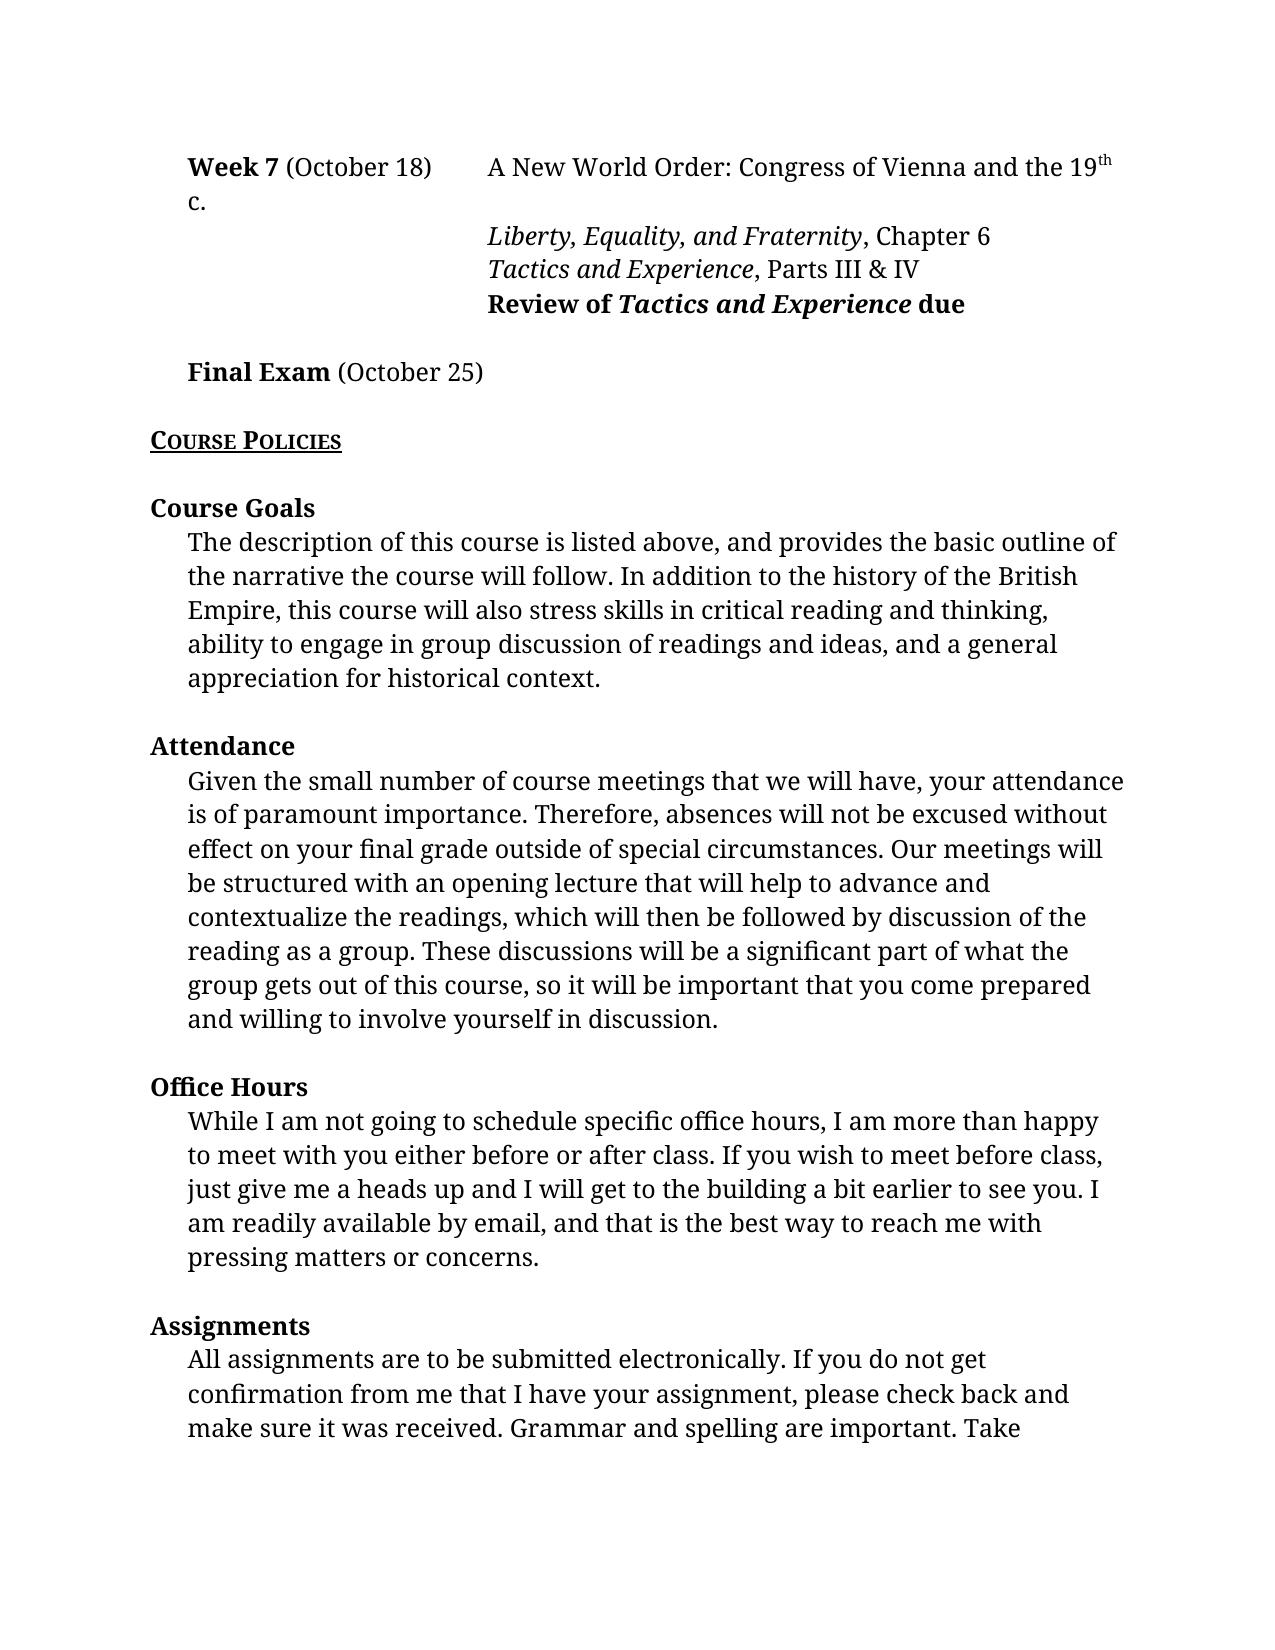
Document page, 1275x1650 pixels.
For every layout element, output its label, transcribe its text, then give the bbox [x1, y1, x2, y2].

text Tactics and Experience, Parts III & IV [187, 252, 1125, 286]
text Given the small number of course meetings that we will have, your attendance is of paramount importance. Therefore, absences will not be excused without effect on your final grade outside of special circumstances. Our meetings will be structured with an opening lecture that will help to advance and contextualize the readings, which will then be followed by discussion of the reading as a group. These discussions will be a significant part of what the group gets out of this course, so it will be important that you come prepared and willing to involve yourself in discussion. [187, 763, 1125, 1036]
text Week 7 (October 18) A New World Order: Congress of Vienna and the 19th c. [187, 150, 1125, 218]
text While I am not going to schedule specific office hours, I am more than happy to meet with you either before or after class. If you wish to meet before class, just give me a heads up and I will get to the building a bit earlier to see you. I am readily available by email, and that is the best way to reach me with pressing matters or concerns. [187, 1104, 1125, 1274]
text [187, 1342, 1125, 1444]
text Review of Tactics and Experience due [187, 286, 1125, 320]
text Final Exam (October 25) [187, 354, 1125, 388]
text Liberty, Equality, and Fraternity, Chapter 6 [187, 218, 1125, 252]
text Attendance [150, 729, 1125, 763]
text Office Hours [150, 1070, 1125, 1104]
text Assignments [150, 1308, 1125, 1342]
text The description of this course is listed above, and provides the basic outline of the narrative the course will follow. In addition to the history of the British Empire, this course will also stress skills in critical reading and thinking, ability to engage in group discussion of readings and ideas, and a general appreciation for historical context. [187, 525, 1125, 695]
text Course Policies [150, 422, 1125, 457]
text Course Goals [150, 491, 1125, 525]
